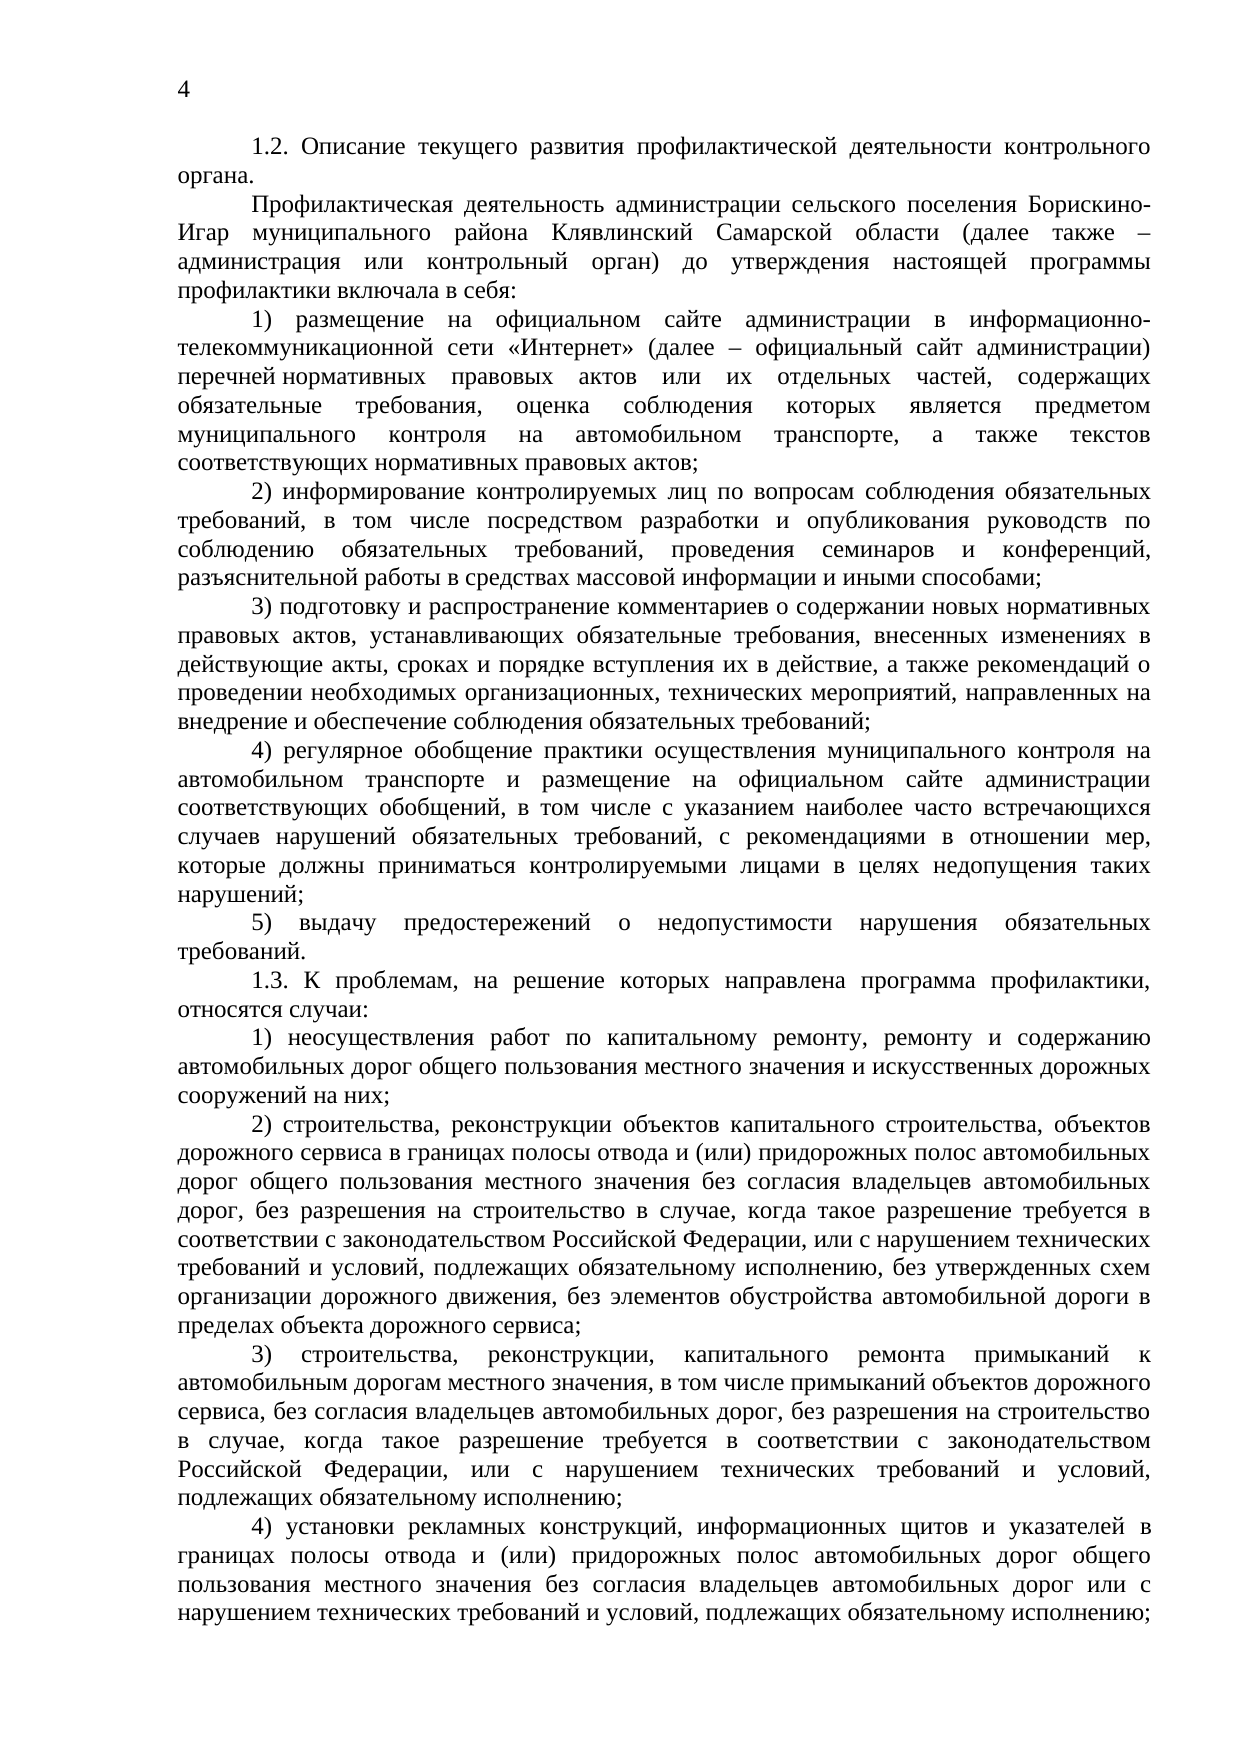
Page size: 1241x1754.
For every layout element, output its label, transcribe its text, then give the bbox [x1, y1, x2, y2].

text 3) подготовку и распространение комментариев о содержании новых нормативных правовых актов, устанавливающих обязательные требования, внесенных изменениях в действующие акты, сроках и порядке вступления их в действие, а также рекомендаций о проведении необходимых организационных, технических мероприятий, направленных на внедрение и обеспечение соблюдения обязательных требований; [177, 591, 1152, 735]
text 2) информирование контролируемых лиц по вопросам соблюдения обязательных требований, в том числе посредством разработки и опубликования руководств по соблюдению обязательных требований, проведения семинаров и конференций, разъяснительной работы в средствах массовой информации и иными способами; [177, 476, 1152, 591]
text 1) неосуществления работ по капитальному ремонту, ремонту и содержанию автомобильных дорог общего пользования местного значения и искусственных дорожных сооружений на них; [177, 1022, 1152, 1109]
text 4) регулярное обобщение практики осуществления муниципального контроля на автомобильном транспорте и размещение на официальном сайте администрации соответствующих обобщений, в том числе с указанием наиболее часто встречающихся случаев нарушений обязательных требований, с рекомендациями в отношении мер, которые должны приниматься контролируемыми лицами в целях недопущения таких нарушений; [177, 735, 1152, 907]
text Профилактическая деятельность администрации сельского поселения Борискино-Игар муниципального района Клявлинский Самарской области (далее также – администрация или контрольный орган) до утверждения настоящей программы профилактики включала в себя: [177, 189, 1152, 304]
text 5) выдачу предостережений о недопустимости нарушения обязательных требований. [177, 907, 1152, 965]
text 1.3. К проблемам, на решение которых направлена программа профилактики, относятся случаи: [177, 965, 1152, 1022]
text 2) строительства, реконструкции объектов капитального строительства, объектов дорожного сервиса в границах полосы отвода и (или) придорожных полос автомобильных дорог общего пользования местного значения без согласия владельцев автомобильных дорог, без разрешения на строительство в случае, когда такое разрешение требуется в соответствии с законодательством Российской Федерации, или с нарушением технических требований и условий, подлежащих обязательному исполнению, без утвержденных схем организации дорожного движения, без элементов обустройства автомобильной дороги в пределах объекта дорожного сервиса; [177, 1109, 1152, 1339]
text 1.2. Описание текущего развития профилактической деятельности контрольного органа. [177, 131, 1152, 189]
text 1) размещение на официальном сайте администрации в информационно-телекоммуникационной сети «Интернет» (далее – официальный сайт администрации) перечней нормативных правовых актов или их отдельных частей, содержащих обязательные требования, оценка соблюдения которых является предметом муниципального контроля на автомобильном транспорте, а также текстов соответствующих нормативных правовых актов; [177, 304, 1152, 476]
text 3) строительства, реконструкции, капитального ремонта примыканий к автомобильным дорогам местного значения, в том числе примыканий объектов дорожного сервиса, без согласия владельцев автомобильных дорог, без разрешения на строительство в случае, когда такое разрешение требуется в соответствии с законодательством Российской Федерации, или с нарушением технических требований и условий, подлежащих обязательному исполнению; [177, 1339, 1152, 1511]
text 4) установки рекламных конструкций, информационных щитов и указателей в границах полосы отвода и (или) придорожных полос автомобильных дорог общего пользования местного значения без согласия владельцев автомобильных дорог или с нарушением технических требований и условий, подлежащих обязательному исполнению; [177, 1511, 1152, 1626]
